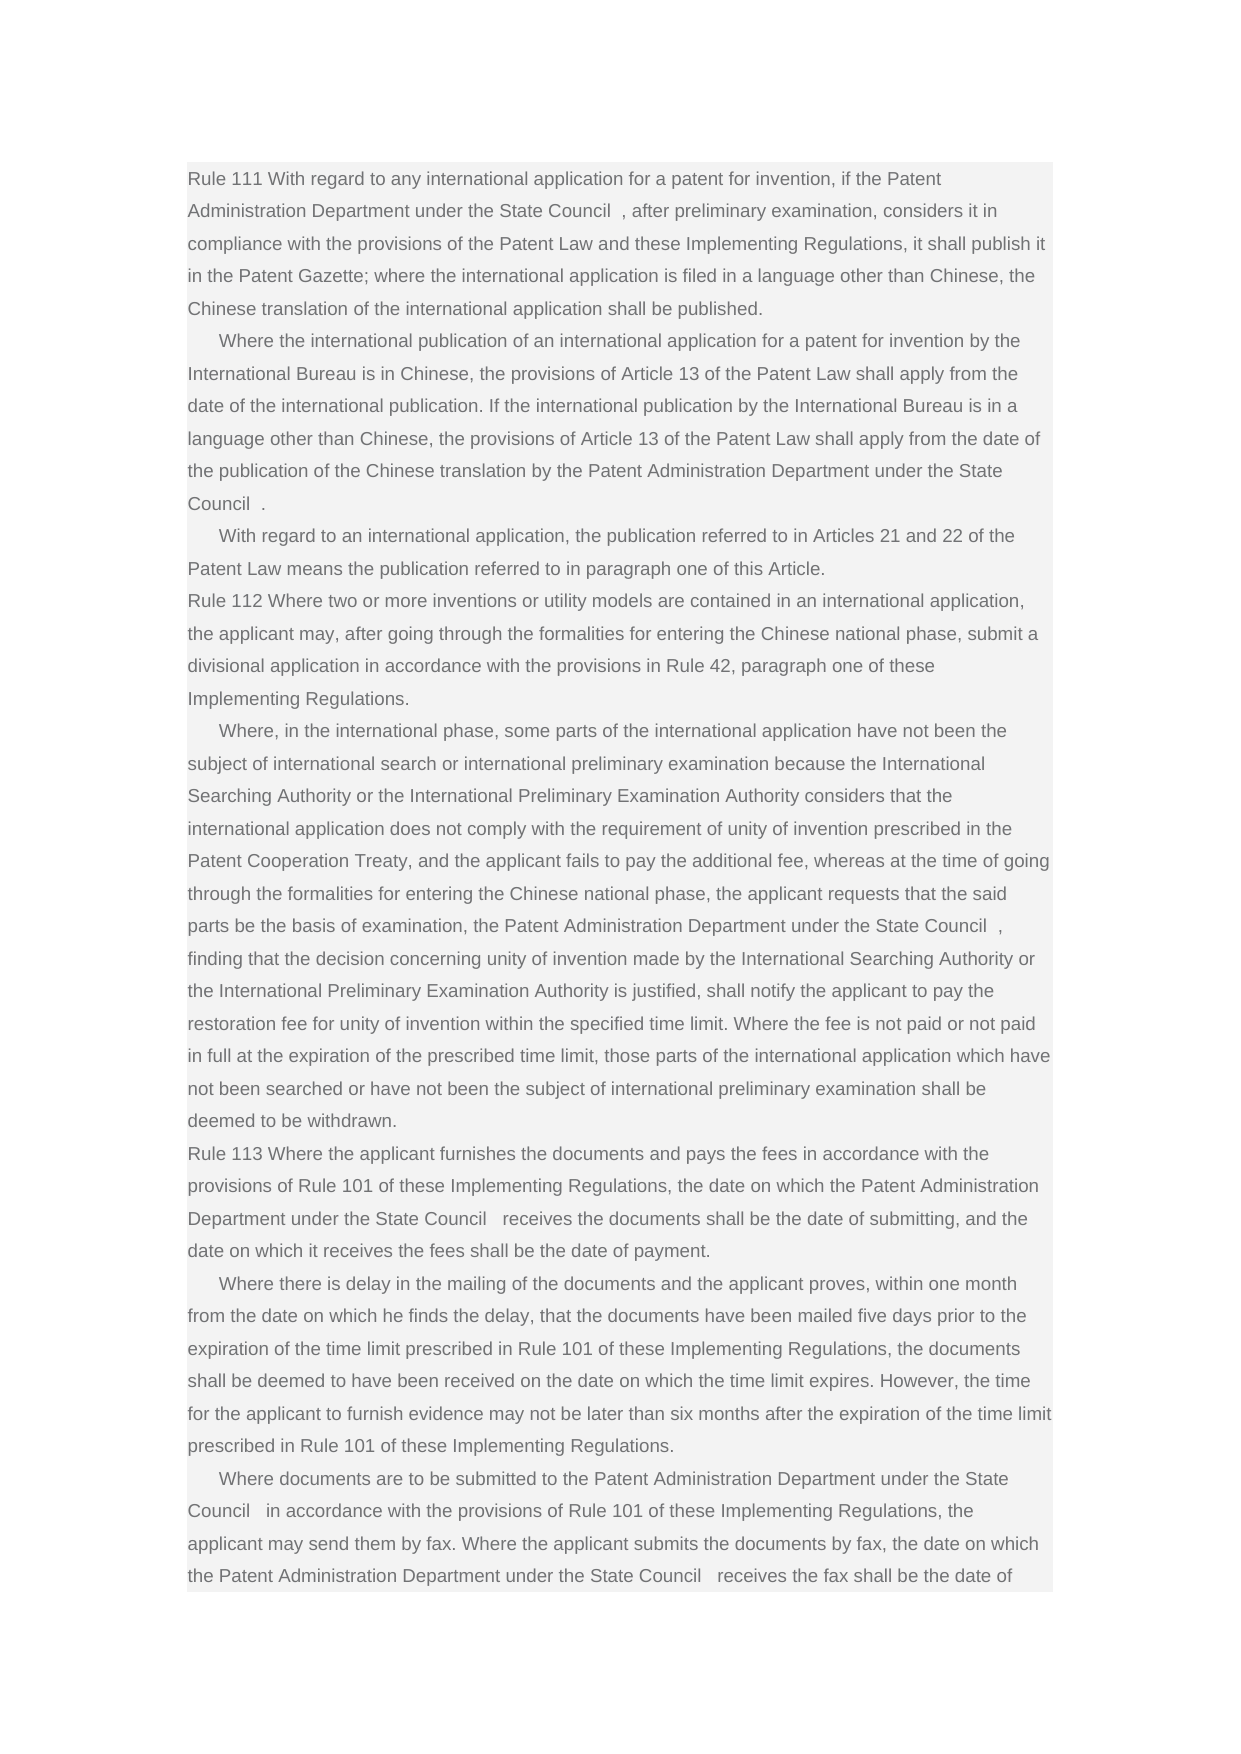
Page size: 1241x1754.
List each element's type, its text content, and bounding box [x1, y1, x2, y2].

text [187, 1137, 1053, 1592]
text Rule 112 Where two or more inventions or utility models are contained in an international application, the applicant may, after going through the formalities for entering the Chinese national phase, submit a divisional application in accordance with the provisions in Rule 42, paragraph one of these Implementing Regulations. Where, in the international phase, some parts of the international application have not been the subject of international search or international preliminary examination because the International Searching Authority or the International Preliminary Examination Authority considers that the international application does not comply with the requirement of unity of invention prescribed in the Patent Cooperation Treaty, and the applicant fails to pay the additional fee, whereas at the time of going through the formalities for entering the Chinese national phase, the applicant requests that the said parts be the basis of examination, the Patent Administration Department under the State Council , finding that the decision concerning unity of invention made by the International Searching Authority or the International Preliminary Examination Authority is justified, shall notify the applicant to pay the restoration fee for unity of invention within the specified time limit. Where the fee is not paid or not paid in full at the expiration of the prescribed time limit, those parts of the international application which have not been searched or have not been the subject of international preliminary examination shall be deemed to be withdrawn. [187, 584, 1053, 1137]
text Rule 111 With regard to any international application for a patent for invention, if the Patent Administration Department under the State Council , after preliminary examination, considers it in compliance with the provisions of the Patent Law and these Implementing Regulations, it shall publish it in the Patent Gazette; where the international application is filed in a language other than Chinese, the Chinese translation of the international application shall be published. Where the international publication of an international application for a patent for invention by the International Bureau is in Chinese, the provisions of Article 13 of the Patent Law shall apply from the date of the international publication. If the international publication by the International Bureau is in a language other than Chinese, the provisions of Article 13 of the Patent Law shall apply from the date of the publication of the Chinese translation by the Patent Administration Department under the State Council . With regard to an international application, the publication referred to in Articles 21 and 22 of the Patent Law means the publication referred to in paragraph one of this Article. [187, 162, 1053, 584]
